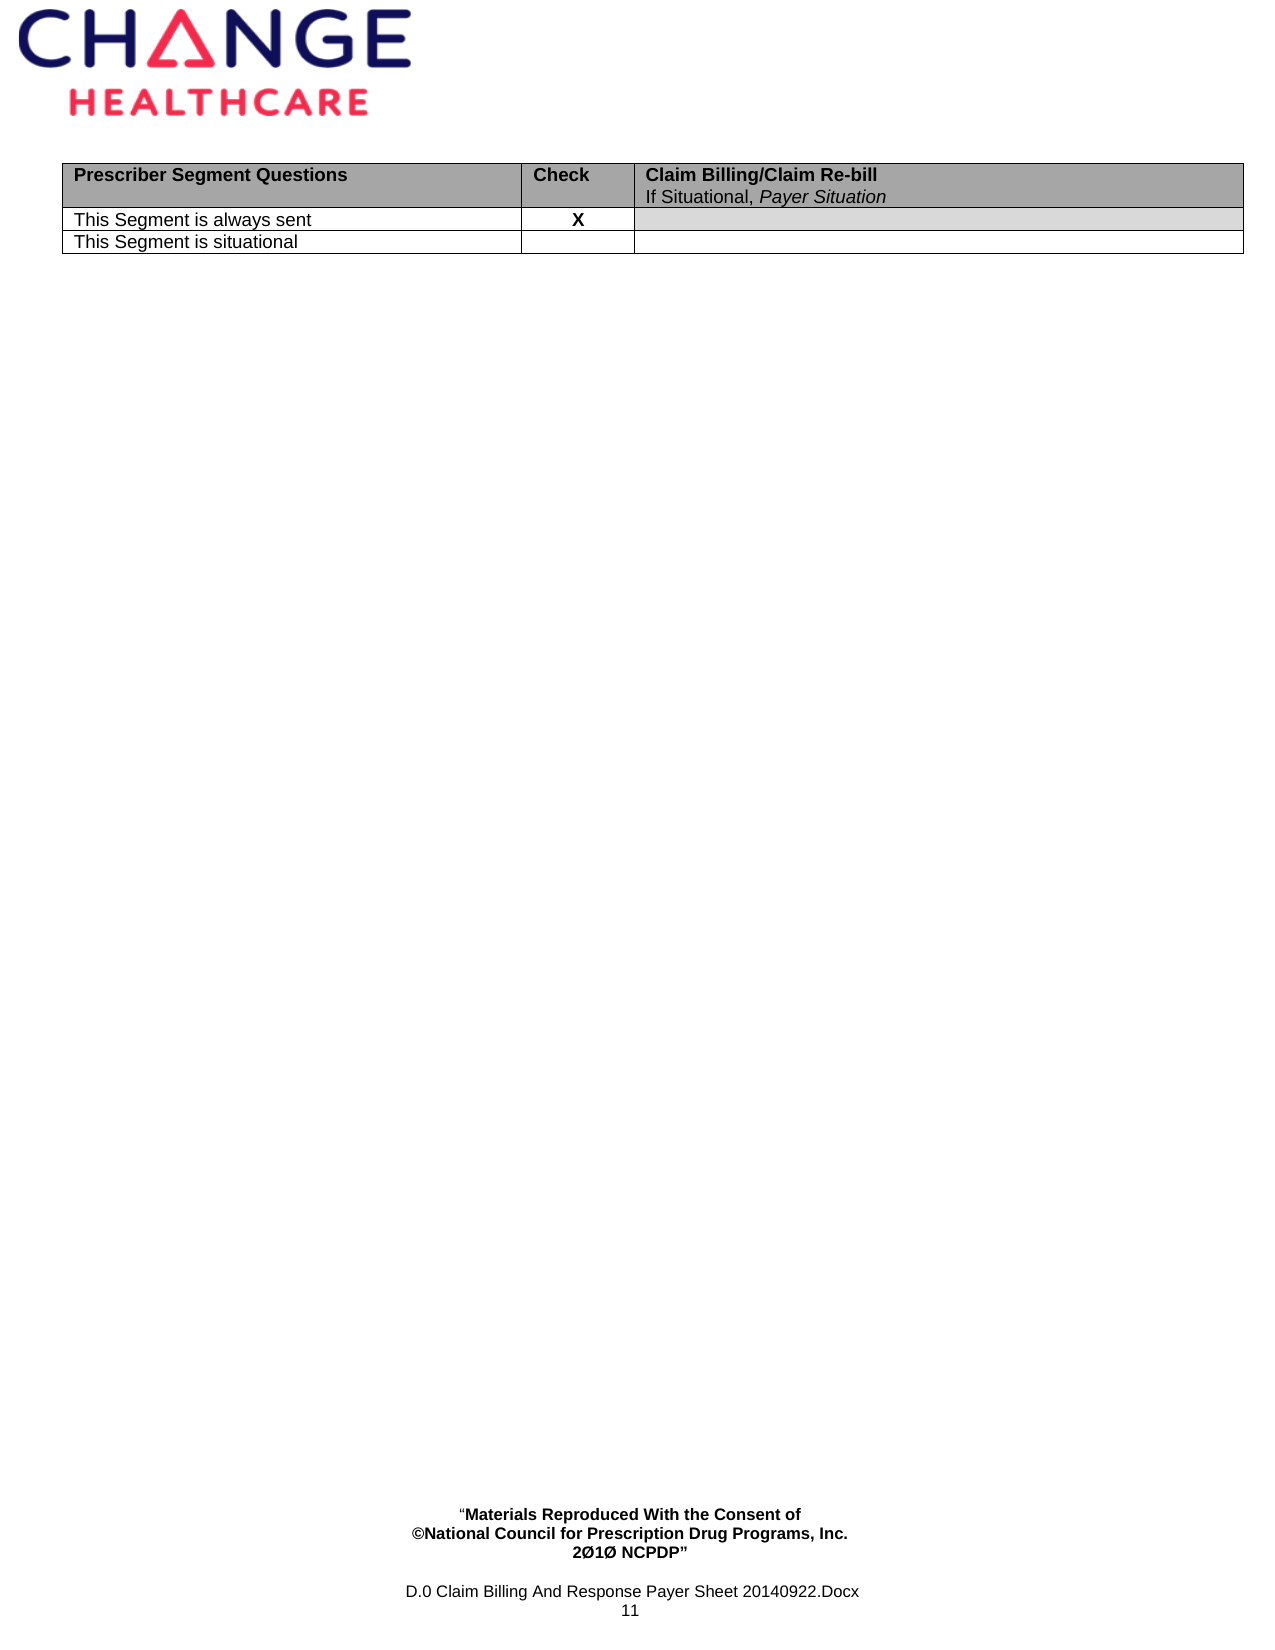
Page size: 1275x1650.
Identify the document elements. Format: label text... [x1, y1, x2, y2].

table_cell [635, 208, 1243, 230]
table_cell X [522, 208, 634, 230]
table_header Claim Billing/Claim Re-bill If Situational, Payer Situation [635, 164, 1243, 207]
table_header Prescriber Segment Questions [63, 164, 521, 207]
table_cell This Segment is always sent [63, 208, 521, 230]
picture [18, 9, 411, 116]
table_cell [522, 231, 634, 252]
table_header Check [522, 164, 634, 207]
table_cell [635, 231, 1243, 252]
table_cell This Segment is situational [63, 231, 521, 252]
